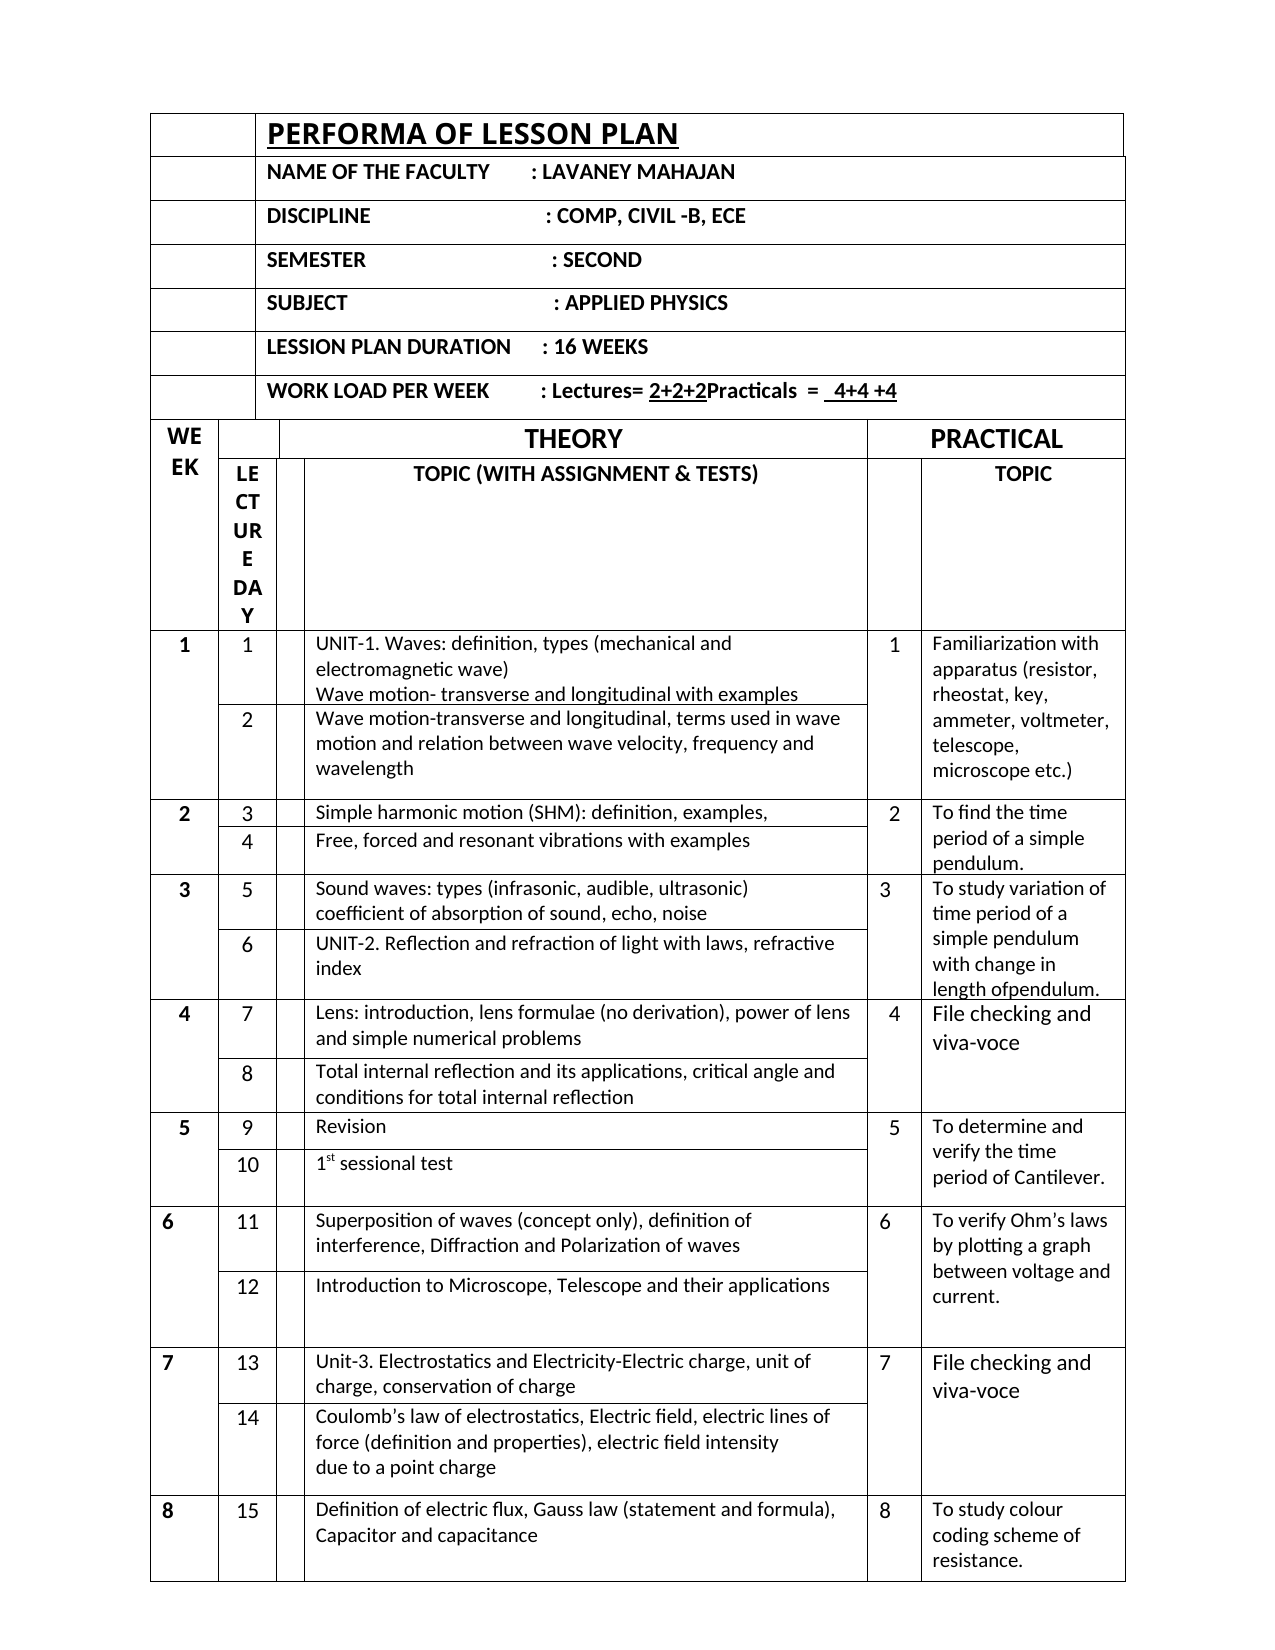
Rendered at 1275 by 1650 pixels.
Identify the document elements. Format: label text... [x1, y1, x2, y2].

table_cell [277, 1150, 304, 1206]
table_cell 7 [219, 1000, 276, 1058]
table_cell [277, 459, 304, 629]
table_cell 8 [219, 1059, 276, 1112]
table_cell [277, 1113, 304, 1149]
table_cell Total internal reflection and its applications, critical angle and conditions for total internal reflection [305, 1059, 867, 1112]
table_cell WORK LOAD PER WEEK : Lectures= 2+2+2Practicals = 4+4 +4 [256, 376, 1125, 419]
table_cell [151, 201, 255, 244]
table_cell TOPIC (WITH ASSIGNMENT & TESTS) [305, 459, 867, 629]
table_cell [277, 1207, 304, 1271]
table_cell 5 [151, 1113, 218, 1206]
table_cell Sound waves: types (infrasonic, audible, ultrasonic) coefficient of absorption of sound, echo, noise [305, 875, 867, 929]
table_cell 14 [219, 1404, 276, 1495]
table_cell [277, 930, 304, 998]
table_cell UNIT-1. Waves: definition, types (mechanical and electromagnetic wave) Wave motion- transverse and longitudinal with examples [305, 631, 867, 704]
table_cell [277, 1496, 304, 1581]
table_cell [151, 376, 255, 419]
table_cell LECTURE DAY [219, 459, 276, 629]
table_cell [219, 420, 279, 458]
table_cell 4 [151, 1000, 218, 1112]
table_cell 5 [868, 1113, 921, 1206]
table_cell File checking and viva-voce [922, 1000, 1125, 1112]
table_cell 10 [219, 1150, 276, 1206]
table_cell 8 [151, 1496, 218, 1581]
table_cell 12 [219, 1272, 276, 1347]
table_cell 2 [219, 705, 276, 798]
table_cell WEEK [151, 420, 218, 629]
table_cell SUBJECT : APPLIED PHYSICS [256, 289, 1125, 331]
table_cell Coulomb’s law of electrostatics, Electric field, electric lines of force (definition and properties), electric field intensity due to a point charge [305, 1404, 867, 1495]
table_cell THEORY [280, 420, 867, 458]
table_cell Familiarization with apparatus (resistor, rheostat, key, ammeter, voltmeter, telescope, microscope etc.) [922, 631, 1125, 798]
table_cell Introduction to Microscope, Telescope and their applications [305, 1272, 867, 1347]
table_cell Definition of electric flux, Gauss law (statement and formula), Capacitor and capacitance [305, 1496, 867, 1581]
table_cell To determine and verify the time period of Cantilever. [922, 1113, 1125, 1206]
table_cell NAME OF THE FACULTY : LAVANEY MAHAJAN [256, 157, 1125, 200]
table_cell [868, 459, 921, 629]
table_cell [277, 1404, 304, 1495]
table_header PERFORMA OF LESSON PLAN [256, 114, 1123, 156]
table_cell 3 [219, 800, 276, 826]
table_cell 7 [868, 1348, 921, 1495]
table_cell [922, 1496, 1125, 1581]
table_cell 7 [151, 1348, 218, 1495]
table_cell To study variation of time period of a simple pendulum with change in length ofpendulum. [922, 875, 1125, 998]
table_cell 4 [219, 827, 276, 874]
table_cell 1 [151, 631, 218, 798]
table_cell Lens: introduction, lens formulae (no derivation), power of lens and simple numerical problems [305, 1000, 867, 1058]
table_cell PRACTICAL [868, 420, 1125, 458]
table_cell 1 [219, 631, 276, 704]
table_cell 4 [868, 1000, 921, 1112]
table_cell TOPIC [922, 459, 1125, 629]
table_cell [277, 1348, 304, 1402]
table_cell [277, 1000, 304, 1058]
table_cell To find the time period of a simple pendulum. [922, 800, 1125, 874]
table_cell 11 [219, 1207, 276, 1271]
table_cell 15 [219, 1496, 276, 1581]
table_cell Revision [305, 1113, 867, 1149]
table_cell [277, 1272, 304, 1347]
table_cell 3 [151, 875, 218, 998]
table_cell Unit-3. Electrostatics and Electricity-Electric charge, unit of charge, conservation of charge [305, 1348, 867, 1402]
table_cell 5 [219, 875, 276, 929]
table_cell 6 [219, 930, 276, 998]
table_cell File checking and viva-voce [922, 1348, 1125, 1495]
table_cell 6 [868, 1207, 921, 1347]
table_cell LESSION PLAN DURATION : 16 WEEKS [256, 332, 1125, 375]
table_cell Superposition of waves (concept only), definition of interference, Diffraction and Polarization of waves [305, 1207, 867, 1271]
table_cell [151, 332, 255, 375]
table_cell [277, 827, 304, 874]
table_cell 8 [868, 1496, 921, 1581]
table_cell [151, 289, 255, 331]
table_cell [277, 1059, 304, 1112]
table_cell [277, 705, 304, 798]
table_cell [151, 157, 255, 200]
table_header [151, 114, 255, 156]
table_cell 9 [219, 1113, 276, 1149]
table_cell 2 [868, 800, 921, 874]
table_cell 1 [868, 631, 921, 798]
table_cell 6 [151, 1207, 218, 1347]
table_cell Simple harmonic motion (SHM): definition, examples, Cantilever [305, 800, 867, 826]
table_cell SEMESTER : SECOND [256, 245, 1125, 287]
table_cell [151, 245, 255, 287]
table_cell [277, 631, 304, 704]
table_cell UNIT-2. Reflection and refraction of light with laws, refractive index [305, 930, 867, 998]
table_cell 13 [219, 1348, 276, 1402]
table_cell To verify Ohm’s laws by plotting a graph between voltage and current. [922, 1207, 1125, 1347]
table_cell [277, 800, 304, 826]
table_cell [277, 875, 304, 929]
table_cell 3 [868, 875, 921, 998]
table_cell 2 [151, 800, 218, 874]
table_cell DISCIPLINE : COMP, CIVIL -B, ECE [256, 201, 1125, 244]
table_cell 1st sessional test [305, 1150, 867, 1206]
table_cell Free, forced and resonant vibrations with examples [305, 827, 867, 874]
table_cell Wave motion-transverse and longitudinal, terms used in wave motion and relation between wave velocity, frequency and wavelength [305, 705, 867, 798]
